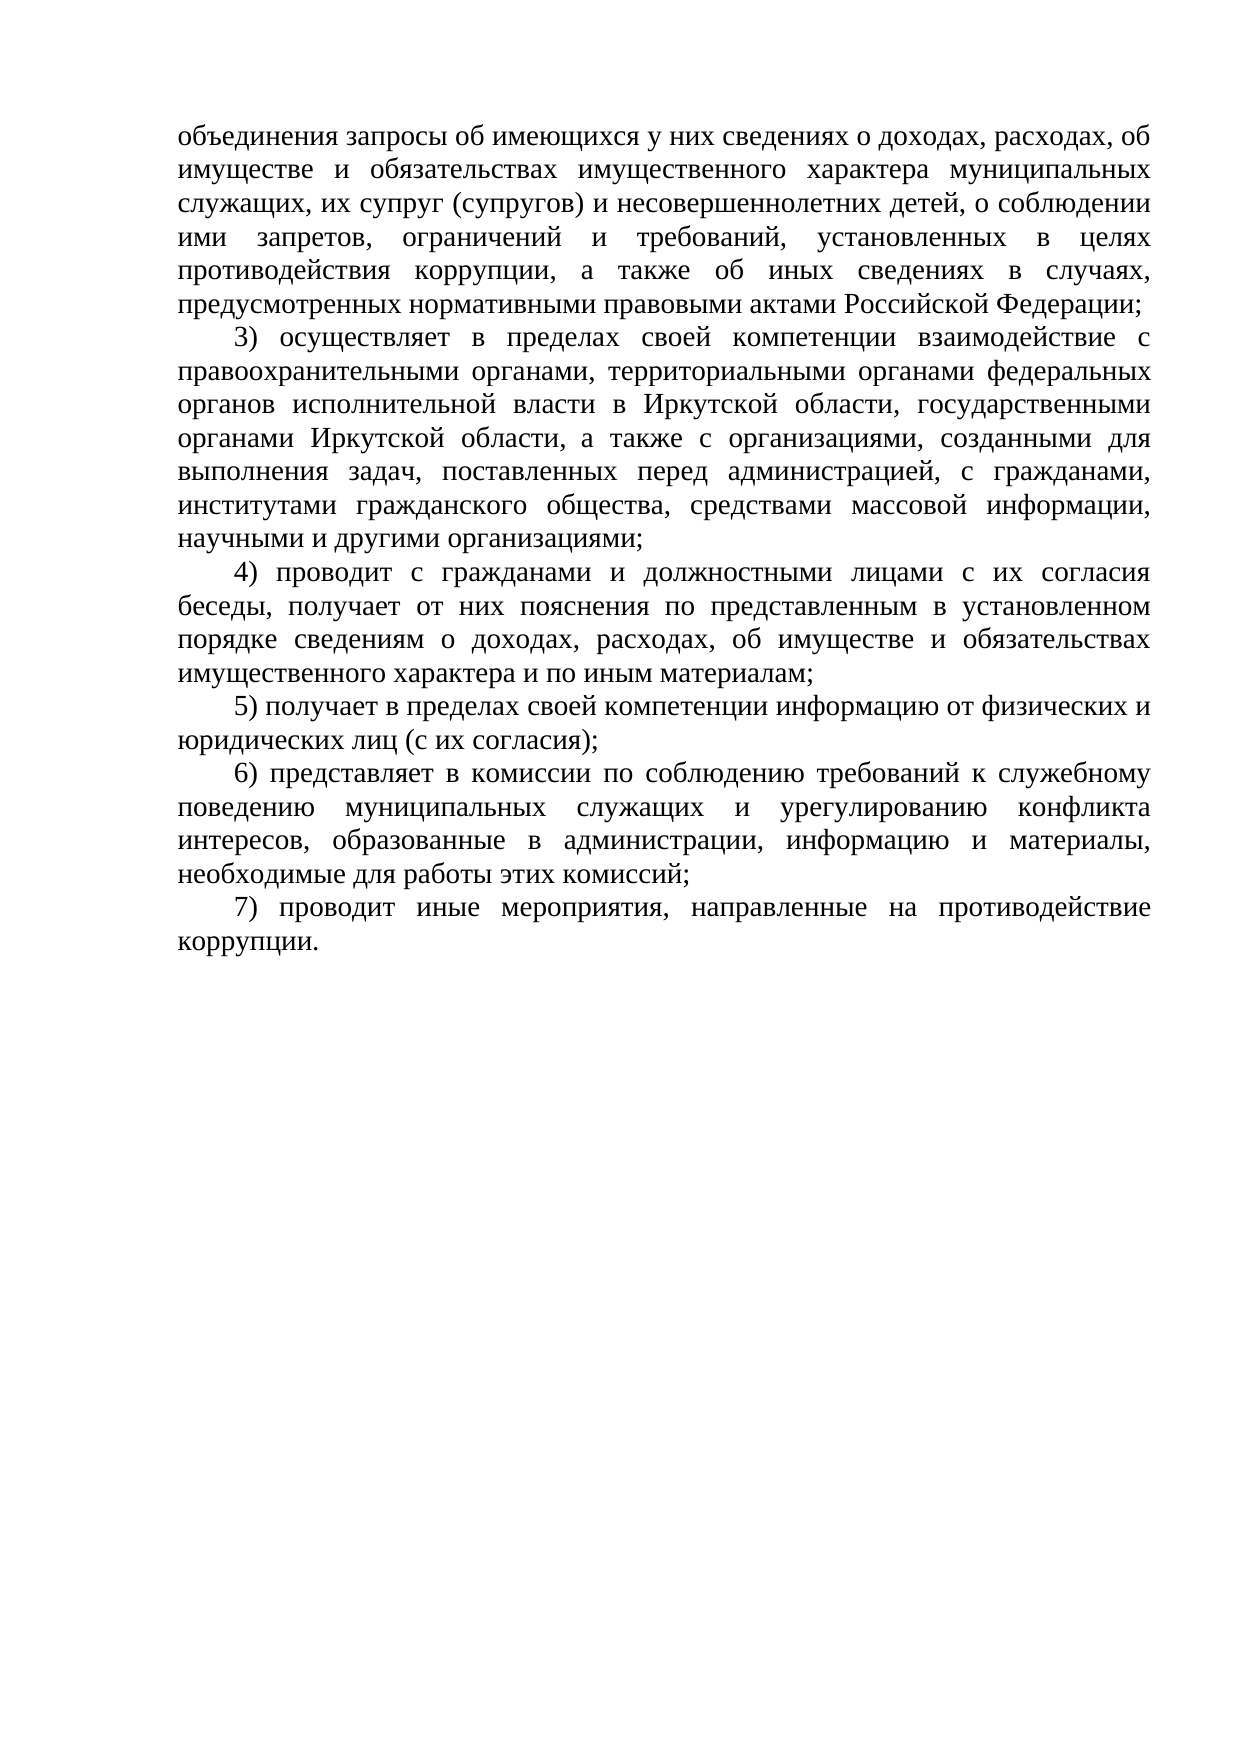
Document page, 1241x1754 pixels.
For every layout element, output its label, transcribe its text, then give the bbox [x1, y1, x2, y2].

text 7) проводит иные мероприятия, направленные на противодействие коррупции. [177, 889, 1152, 957]
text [177, 118, 1152, 319]
text 6) представляет в комиссии по соблюдению требований к служебному поведению муниципальных служащих и урегулированию конфликта интересов, образованные в администрации, информацию и материалы, необходимые для работы этих комиссий; [177, 755, 1152, 889]
text 3) осуществляет в пределах своей компетенции взаимодействие с правоохранительными органами, территориальными органами федеральных органов исполнительной власти в Иркутской области, государственными органами Иркутской области, а также с организациями, созданными для выполнения задач, поставленных перед администрацией, с гражданами, институтами гражданского общества, средствами массовой информации, научными и другими организациями; [177, 420, 1152, 554]
text 3) осуществляет в пределах своей компетенции взаимодействие с правоохранительными органами, территориальными органами федеральных органов исполнительной власти в Иркутской области, государственными органами Иркутской области, а также с организациями, созданными для выполнения задач, поставленных перед администрацией, с гражданами, институтами гражданского общества, средствами массовой информации, научными и другими организациями; [177, 319, 1152, 386]
text 5) получает в пределах своей компетенции информацию от физических и юридических лиц (с их согласия); [177, 688, 1152, 755]
text 4) проводит с гражданами и должностными лицами с их согласия беседы, получает от них пояснения по представленным в установленном порядке сведениям о доходах, расходах, об имуществе и обязательствах имущественного характера и по иным материалам; [177, 554, 1152, 688]
